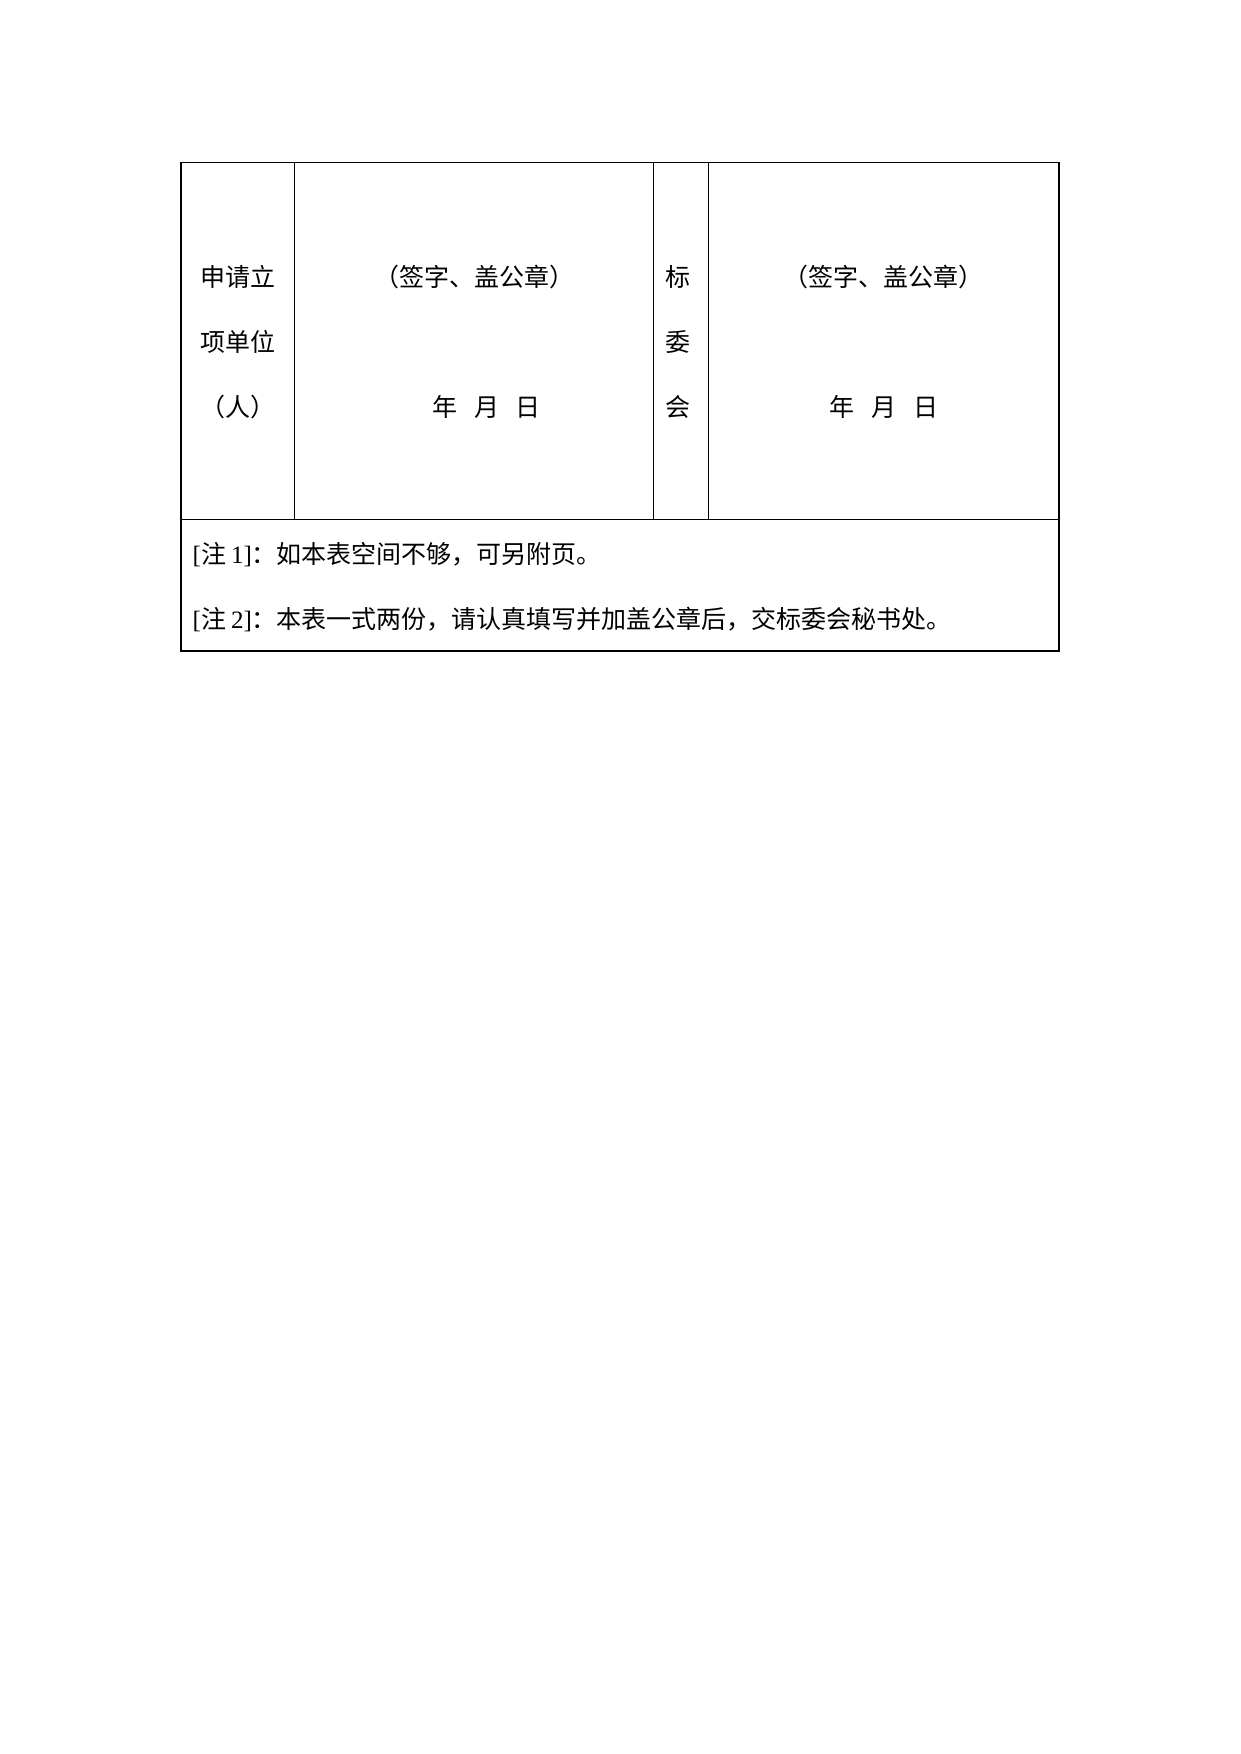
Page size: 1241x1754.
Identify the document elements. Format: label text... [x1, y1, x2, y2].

table_cell 申请立项单位 （人） [182, 163, 294, 519]
table_cell （签字、盖公章） 年 月 日 [709, 163, 1058, 519]
table_cell （签字、盖公章） 年 月 日 [295, 163, 653, 519]
table_cell [注1]：如本表空间不够，可另附页。 [注2]：本表一式两份，请认真填写并加盖公章后，交标委会秘书处。 [182, 520, 1058, 650]
table_cell 标 委 会 [654, 163, 708, 519]
